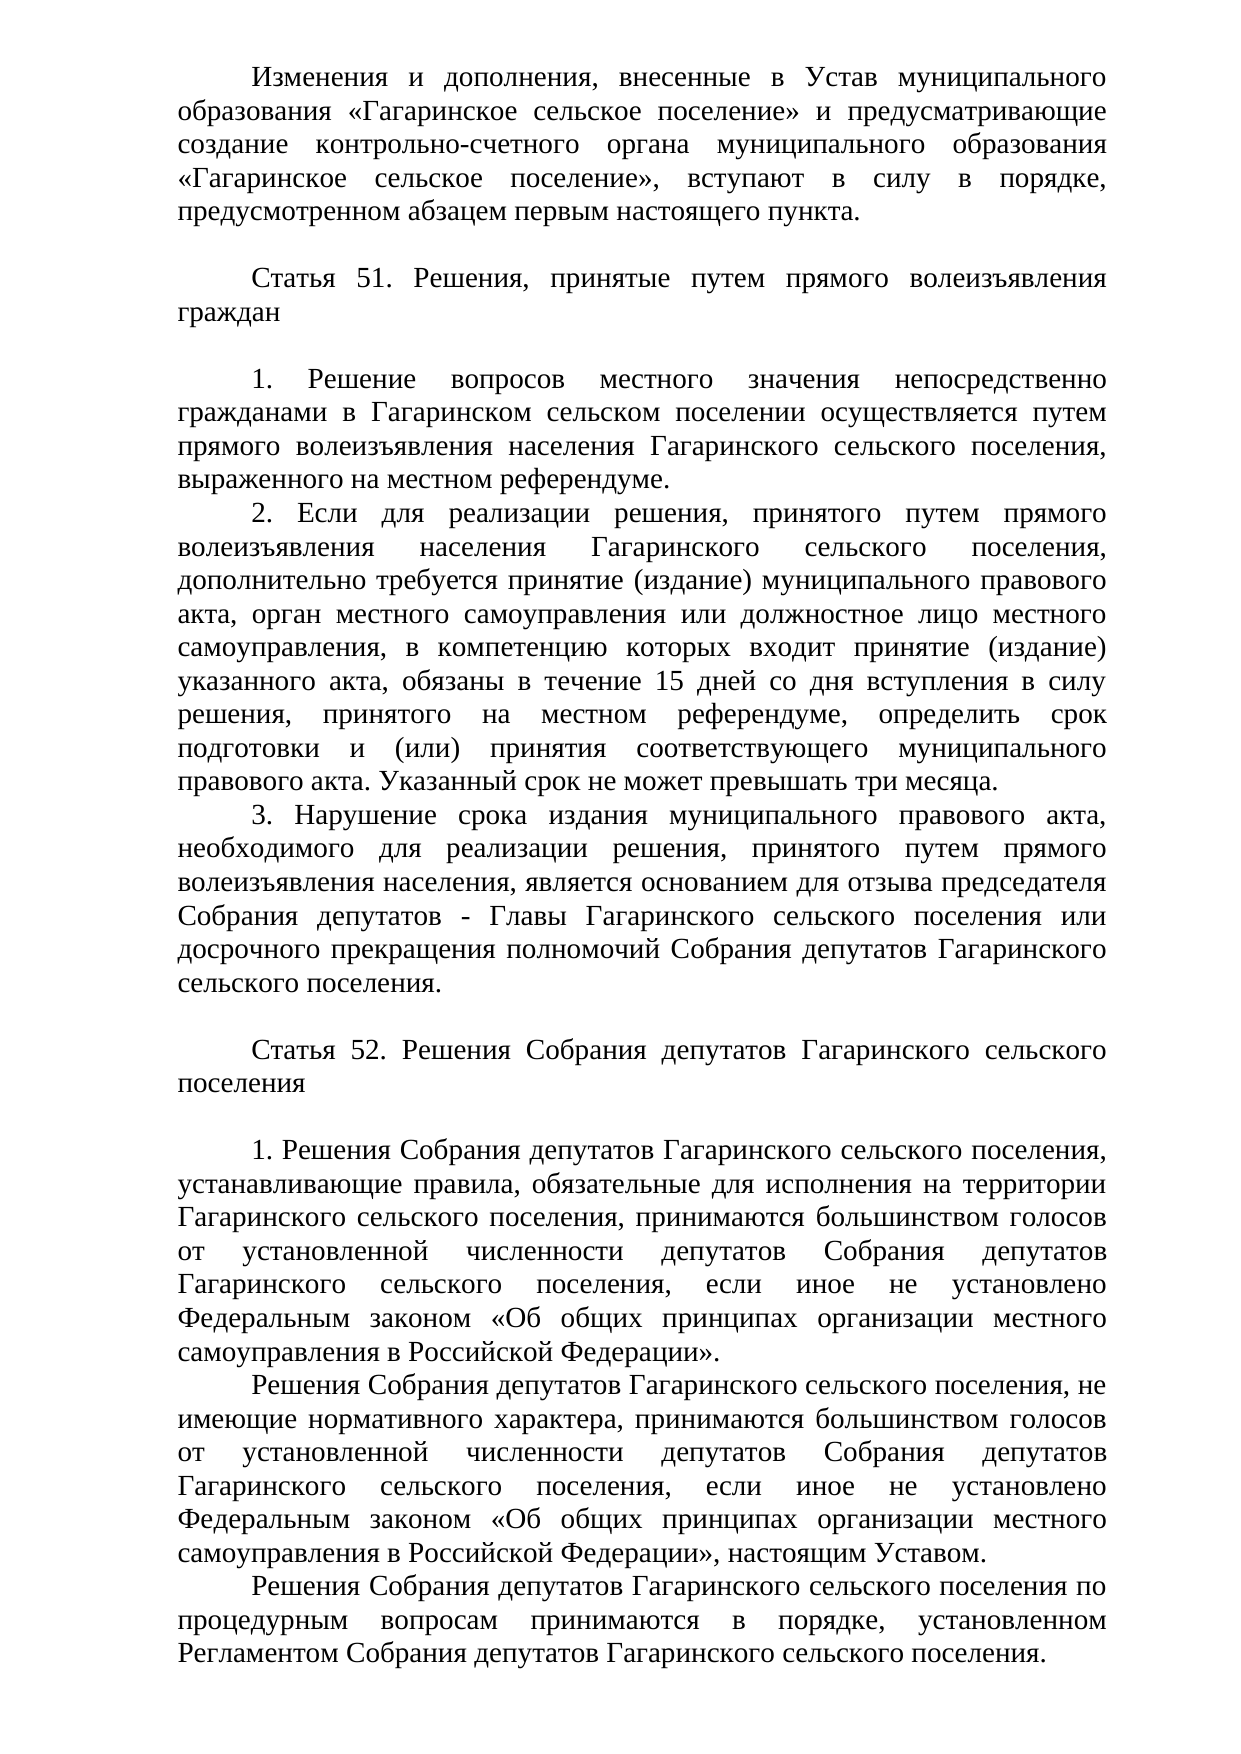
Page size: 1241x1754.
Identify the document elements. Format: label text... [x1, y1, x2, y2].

text Изменения и дополнения, внесенные в Устав муниципального образования «Гагаринское сельское поселение» и предусматривающие создание контрольно-счетного органа муниципального образования «Гагаринское сельское поселение», вступают в силу в порядке, предусмотренном абзацем первым настоящего пункта. [177, 59, 1107, 227]
text 2. Если для реализации решения, принятого путем прямого волеизъявления населения Гагаринского сельского поселения, дополнительно требуется принятие (издание) муниципального правового акта, орган местного самоуправления или должностное лицо местного самоуправления, в компетенцию которых входит принятие (издание) указанного акта, обязаны в течение 15 дней со дня вступления в силу решения, принятого на местном референдуме, определить срок подготовки и (или) принятия соответствующего муниципального правового акта. Указанный срок не может превышать три месяца. [177, 495, 1107, 797]
text Решения Собрания депутатов Гагаринского сельского поселения по процедурным вопросам принимаются в порядке, установленном Регламентом Собрания депутатов Гагаринского сельского поселения. [177, 1568, 1107, 1669]
text Статья 51. Решения, принятые путем прямого волеизъявления граждан [177, 260, 1107, 327]
text 1. Решения Собрания депутатов Гагаринского сельского поселения, устанавливающие правила, обязательные для исполнения на территории Гагаринского сельского поселения, принимаются большинством голосов от установленной численности депутатов Собрания депутатов Гагаринского сельского поселения, если иное не установлено Федеральным законом «Об общих принципах организации местного самоуправления в Российской Федерации». [177, 1132, 1107, 1367]
text Статья 52. Решения Собрания депутатов Гагаринского сельского поселения [177, 1032, 1107, 1099]
text 3. Нарушение срока издания муниципального правового акта, необходимого для реализации решения, принятого путем прямого волеизъявления населения, является основанием для отзыва председателя Собрания депутатов - Главы Гагаринского сельского поселения или досрочного прекращения полномочий Собрания депутатов Гагаринского сельского поселения. [177, 797, 1107, 998]
text 1. Решение вопросов местного значения непосредственно гражданами в Гагаринском сельском поселении осуществляется путем прямого волеизъявления населения Гагаринского сельского поселения, выраженного на местном референдуме. [177, 361, 1107, 495]
text Решения Собрания депутатов Гагаринского сельского поселения, не имеющие нормативного характера, принимаются большинством голосов от установленной численности депутатов Собрания депутатов Гагаринского сельского поселения, если иное не установлено Федеральным законом «Об общих принципах организации местного самоуправления в Российской Федерации», настоящим Уставом. [177, 1367, 1107, 1568]
